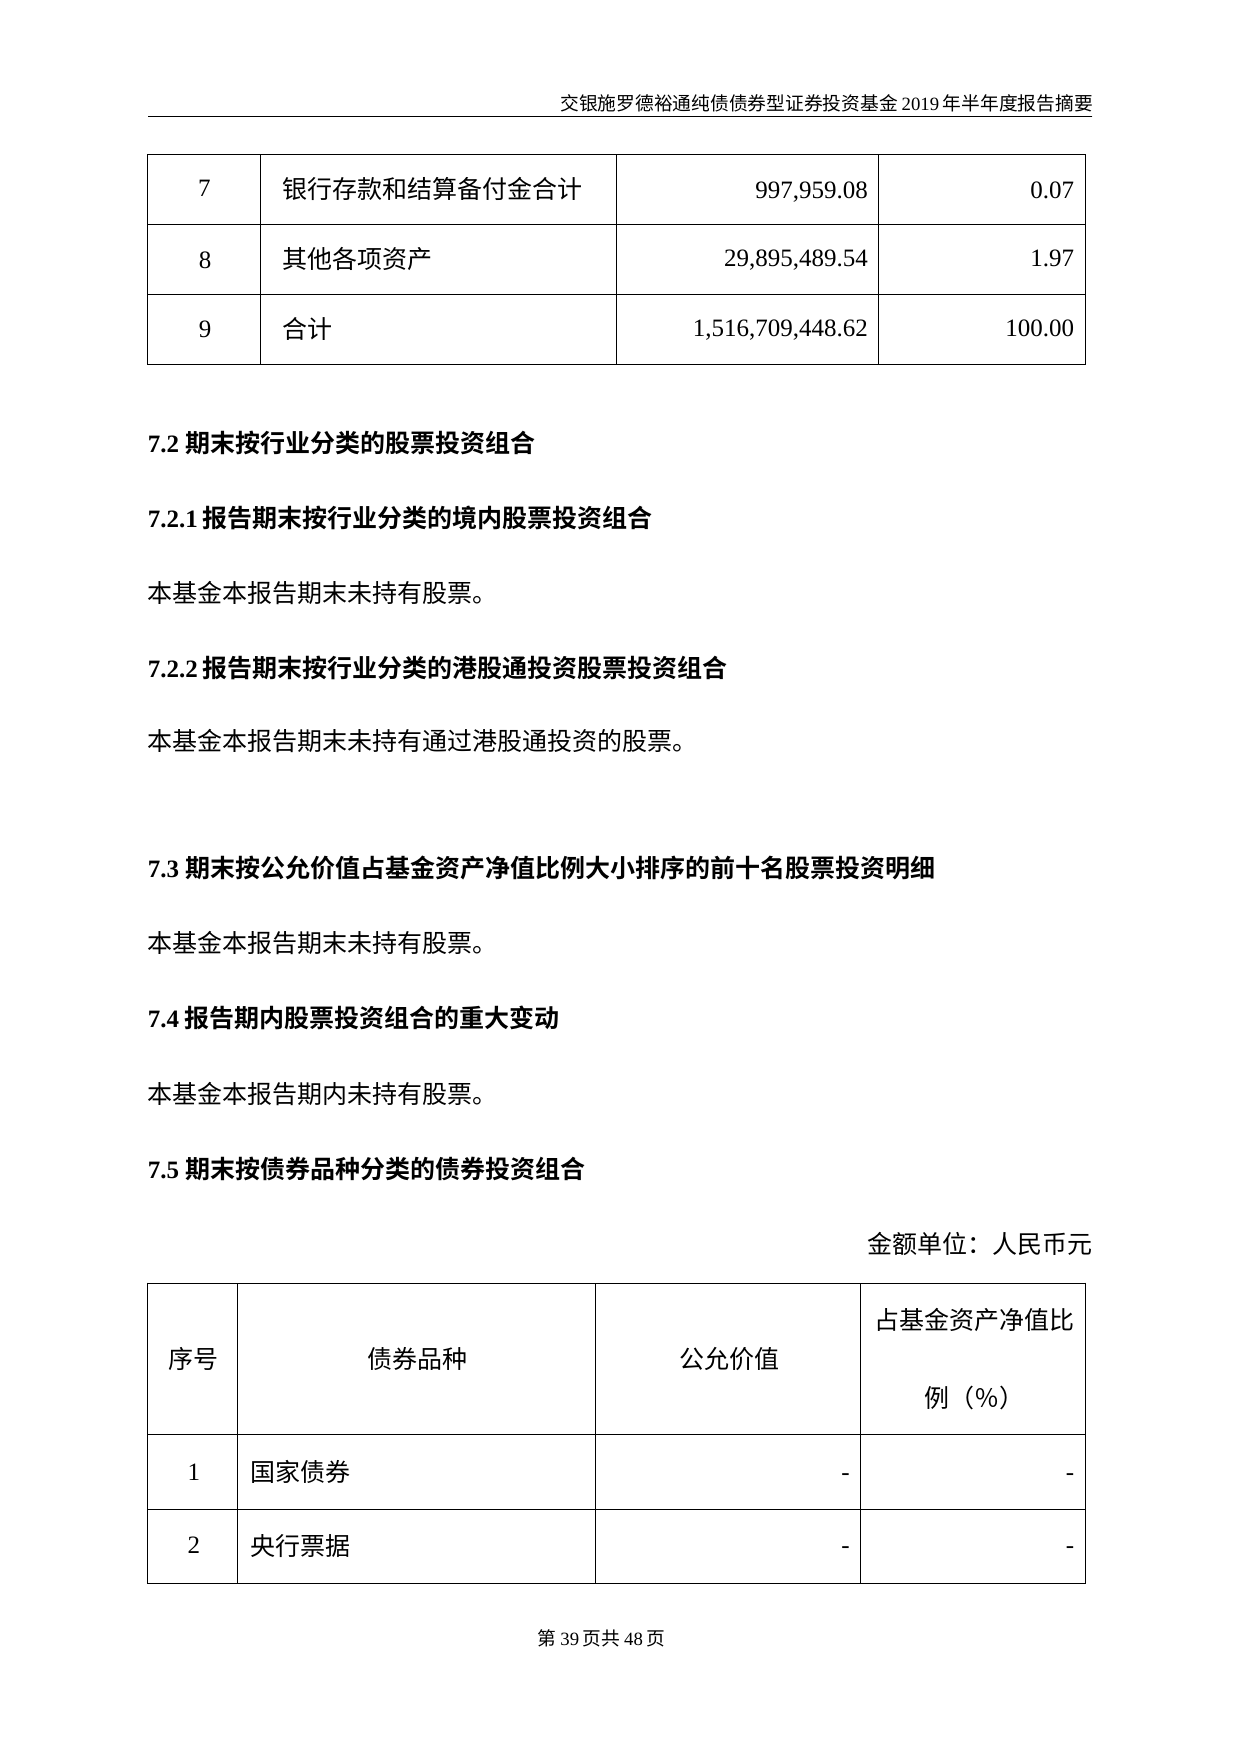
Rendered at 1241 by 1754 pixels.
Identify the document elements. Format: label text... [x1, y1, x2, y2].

table_header 序号 [148, 1284, 237, 1434]
text 本基金本报告期末未持有股票。 [148, 559, 1092, 624]
table_cell - [861, 1510, 1085, 1582]
table_cell 央行票据 [238, 1510, 595, 1582]
subtitle 7.2.2报告期末按行业分类的港股通投资股票投资组合 [148, 634, 1092, 699]
table_cell 100.00 [879, 295, 1085, 364]
subtitle 7.2.1报告期末按行业分类的境内股票投资组合 [148, 484, 1092, 549]
subtitle 7.4报告期内股票投资组合的重大变动 [148, 984, 1092, 1049]
table_cell 7 [148, 155, 260, 224]
text 本基金本报告期末未持有股票。 [148, 909, 1092, 974]
text 本基金本报告期末未持有通过港股通投资的股票。 [148, 707, 1092, 772]
table_cell 国家债券 [238, 1435, 595, 1508]
table_cell 1 [148, 1435, 237, 1508]
table_cell - [596, 1435, 860, 1508]
text 金额单位：人民币元 [149, 1210, 1092, 1275]
table_cell 1,516,709,448.62 [617, 295, 878, 364]
table_cell 29,895,489.54 [617, 225, 878, 294]
table_cell 银行存款和结算备付金合计 [261, 155, 616, 224]
table_cell 9 [148, 295, 260, 364]
table_cell 997,959.08 [617, 155, 878, 224]
table_cell - [596, 1510, 860, 1582]
table_cell 8 [148, 225, 260, 294]
text 本基金本报告期内未持有股票。 [148, 1060, 1092, 1125]
subtitle 7.3 期末按公允价值占基金资产净值比例大小排序的前十名股票投资明细 [148, 834, 1092, 899]
table_cell 合计 [261, 295, 616, 364]
table_cell - [861, 1435, 1085, 1508]
table_cell 其他各项资产 [261, 225, 616, 294]
subtitle 7.2 期末按行业分类的股票投资组合 [148, 409, 1092, 474]
subtitle 7.5 期末按债券品种分类的债券投资组合 [148, 1135, 1092, 1200]
table_cell 0.07 [879, 155, 1085, 224]
table_header 债券品种 [238, 1284, 595, 1434]
table_header 占基金资产净值比例（％） [861, 1284, 1085, 1434]
table_header 公允价值 [596, 1284, 860, 1434]
table_cell 1.97 [879, 225, 1085, 294]
table_cell 2 [148, 1510, 237, 1582]
